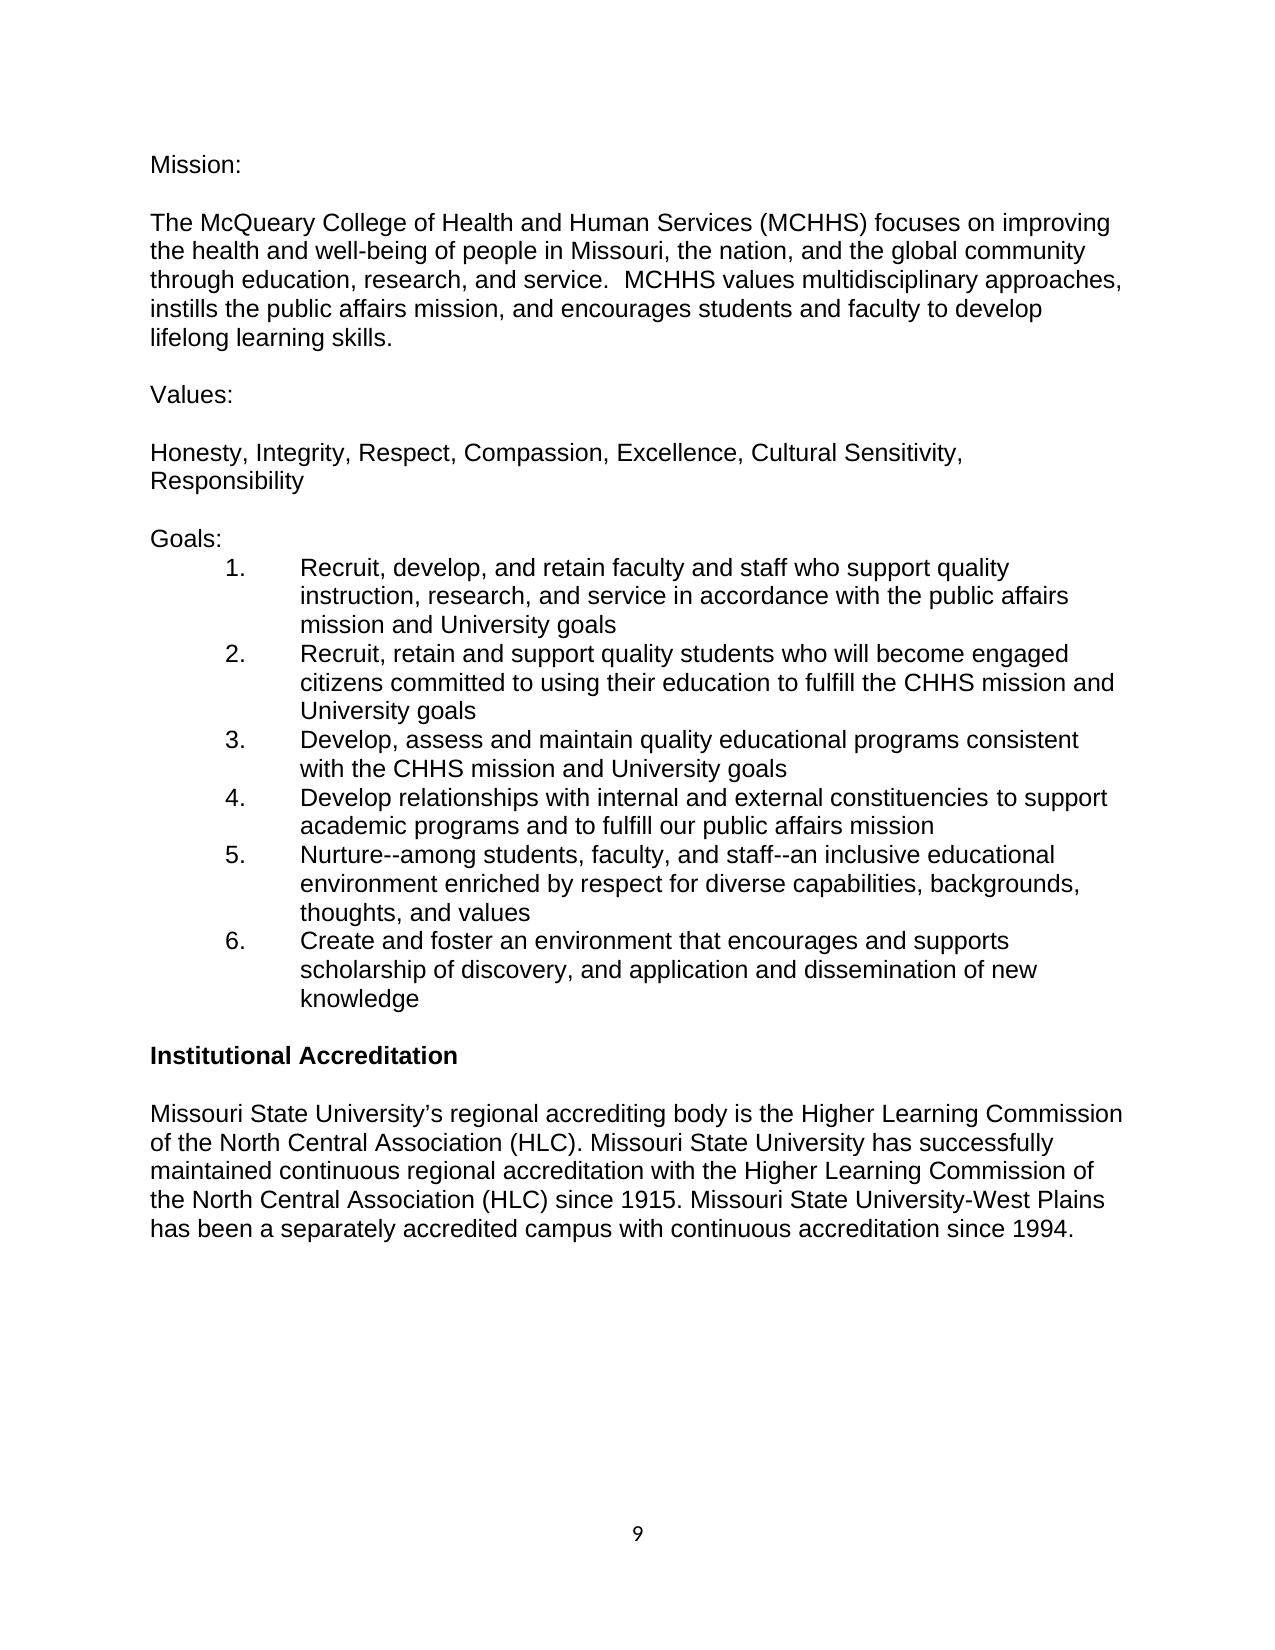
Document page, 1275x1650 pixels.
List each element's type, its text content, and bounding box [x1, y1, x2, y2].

list Recruit, develop, and retain faculty and staff who support quality instruction, research, and service in accordance with the public affairs mission and University goals [225, 552, 1125, 639]
subtitle Institutional Accreditation [150, 1041, 1125, 1070]
text Honesty, Integrity, Respect, Compassion, Excellence, Cultural Sensitivity, Responsibility [150, 437, 1125, 495]
text Mission: [150, 150, 1125, 179]
text Missouri State University’s regional accrediting body is the Higher Learning Commission of the North Central Association (HLC). Missouri State University has successfully maintained continuous regional accreditation with the Higher Learning Commission of the North Central Association (HLC) since 1915. Missouri State University-West Plains has been a separately accredited campus with continuous accreditation since 1994. [150, 1099, 1125, 1242]
subtitle Goals: [150, 524, 1125, 552]
list Develop, assess and maintain quality educational programs consistent with the CHHS mission and University goals [225, 725, 1125, 782]
list Nurture--among students, faculty, and staff--an inclusive educational environment enriched by respect for diverse capabilities, backgrounds, thoughts, and values [225, 840, 1125, 926]
list Develop relationships with internal and external constituencies to support academic programs and to fulfill our public affairs mission [225, 782, 1125, 840]
text The McQueary College of Health and Human Services (MCHHS) focuses on improving the health and well-being of people in Missouri, the nation, and the global community through education, research, and service. MCHHS values multidisciplinary approaches, instills the public affairs mission, and encourages students and faculty to develop lifelong learning skills. [150, 207, 1125, 351]
list Create and foster an environment that encourages and supports scholarship of discovery, and application and dissemination of new knowledge [225, 926, 1125, 1012]
list Recruit, retain and support quality students who will become engaged citizens committed to using their education to fulfill the CHHS mission and University goals [225, 639, 1125, 725]
subtitle Values: [150, 380, 1125, 409]
